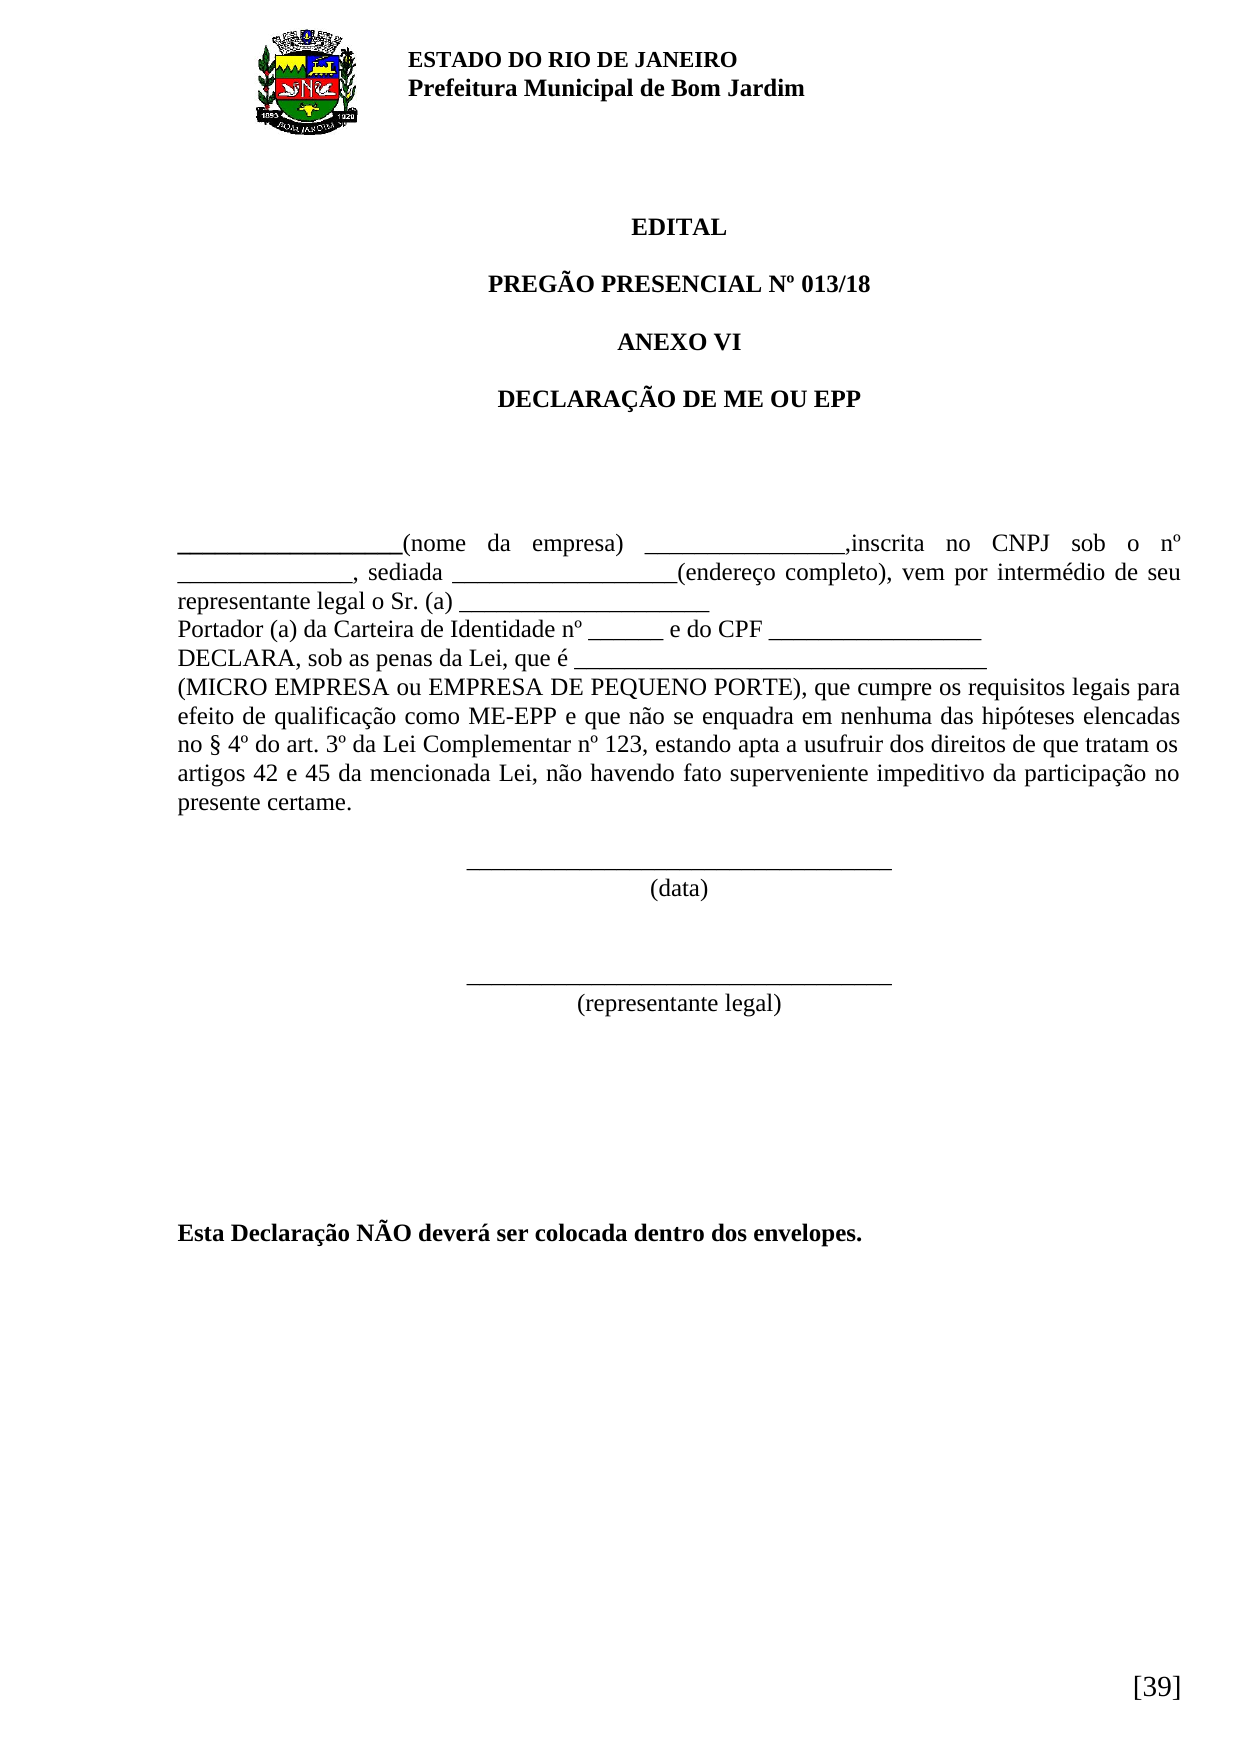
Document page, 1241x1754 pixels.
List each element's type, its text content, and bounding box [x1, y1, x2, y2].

text __________________________________ [177, 959, 1181, 988]
text __________________________________ [177, 844, 1181, 873]
text EDITAL [177, 212, 1181, 241]
text __________________(nome da empresa) ________________,inscrita no CNPJ sob o nº ______________, sediada __________________(endereço completo), vem por intermédio de seu representante legal o Sr. (a) ____________________ [177, 528, 1181, 614]
text Esta Declaração NÃO deverá ser colocada dentro dos envelopes. [177, 1218, 1181, 1247]
text ANEXO VI [177, 327, 1181, 356]
text PREGÃO PRESENCIAL Nº 013/18 [177, 269, 1181, 298]
picture [253, 27, 359, 137]
text (representante legal) [177, 988, 1181, 1017]
text (MICRO EMPRESA ou EMPRESA DE PEQUENO PORTE), que cumpre os requisitos legais para efeito de qualificação como ME-EPP e que não se enquadra em nenhuma das hipóteses elencadas no § 4º do art. 3º da Lei Complementar nº 123, estando apta a usufruir dos direitos de que tratam os artigos 42 e 45 da mencionada Lei, não havendo fato superveniente impeditivo da participação no presente certame. [177, 672, 1181, 816]
text (data) [177, 873, 1181, 902]
text DECLARAÇÃO DE ME OU EPP [177, 384, 1181, 413]
text DECLARA, sob as penas da Lei, que é _________________________________ [177, 643, 1181, 672]
text Portador (a) da Carteira de Identidade nº ______ e do CPF _________________ [177, 614, 1181, 643]
